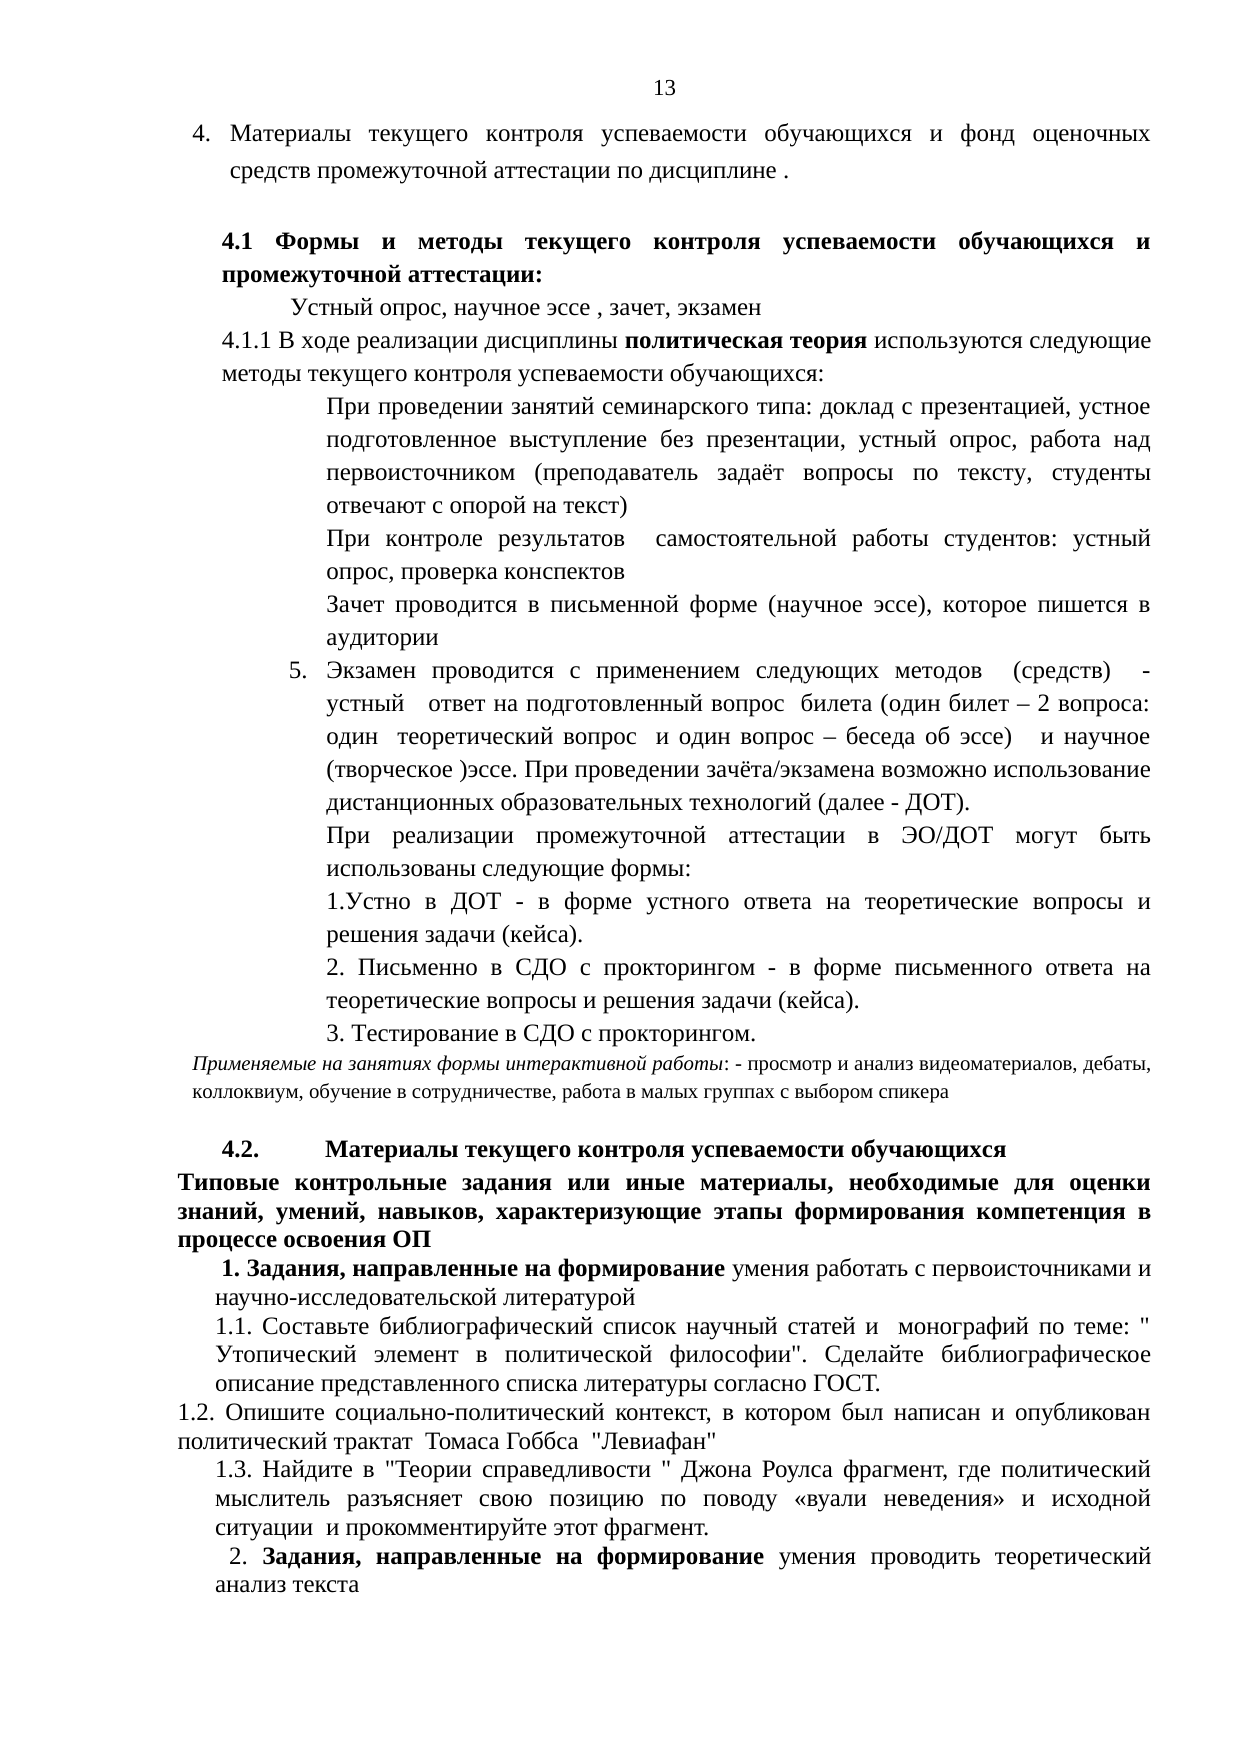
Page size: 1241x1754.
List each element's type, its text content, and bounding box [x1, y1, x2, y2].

list Устный опрос, научное эссе , зачет, экзамен [290, 292, 1152, 321]
text Материалы текущего контроля успеваемости обучающихся и фонд оценочных средств промежуточной аттестации по дисциплине . [192, 118, 1152, 184]
list 1.Устно в ДОТ - в форме устного ответа на теоретические вопросы и решения задачи (кейса). [326, 886, 1152, 948]
list Зачет проводится в письменной форме (научное эссе), которое пишется в аудитории [326, 589, 1152, 651]
text 2. Задания, направленные на формирование умения проводить теоретический анализ текста [215, 1541, 1152, 1598]
list Применяемые на занятиях формы интерактивной работы: - просмотр и анализ видеоматериалов, дебаты, коллоквиум, обучение в сотрудничестве, работа в малых группах с выбором спикера [192, 1051, 1152, 1103]
list 2. Письменно в СДО с прокторингом - в форме письменного ответа на теоретические вопросы и решения задачи (кейса). [326, 952, 1152, 1014]
list При контроле результатов самостоятельной работы студентов: устный опрос, проверка конспектов [326, 523, 1152, 585]
list При проведении занятий семинарского типа: доклад с презентацией, устное подготовленное выступление без презентации, устный опрос, работа над первоисточником (преподаватель задаёт вопросы по тексту, студенты отвечают с опорой на текст) [326, 391, 1152, 519]
list 4.1.1 В ходе реализации дисциплины политическая теория используются следующие методы текущего контроля успеваемости обучающихся: [222, 325, 1152, 387]
text 1.2. Опишите социально-политический контекст, в котором был написан и опубликован политический трактат Томаса Гоббса "Левиафан" [177, 1397, 1152, 1454]
list Материалы текущего контроля успеваемости обучающихся [222, 1134, 1152, 1163]
list 4.1 Формы и методы текущего контроля успеваемости обучающихся и промежуточной аттестации: [222, 226, 1152, 287]
text 1. Задания, направленные на формирование умения работать с первоисточниками и научно-исследовательской литературой [215, 1253, 1152, 1311]
text 1.1. Составьте библиографический список научный статей и монографий по теме: " Утопический элемент в политической философии". Сделайте библиографическое описание представленного списка литературы согласно ГОСТ. [215, 1311, 1152, 1397]
list При реализации промежуточной аттестации в ЭО/ДОТ могут быть использованы следующие формы: [326, 820, 1152, 882]
text Экзамен проводится с применением следующих методов (средств) - устный ответ на подготовленный вопрос билета (один билет – 2 вопроса: один теоретический вопрос и один вопрос – беседа об эссе) и научное (творческое )эссе. При проведении зачёта/экзамена возможно использование дистанционных образовательных технологий (далее - ДОТ). [289, 655, 1152, 816]
text 1.3. Найдите в "Теории справедливости " Джона Роулса фрагмент, где политический мыслитель разъясняет свою позицию по поводу «вуали неведения» и исходной ситуации и прокомментируйте этот фрагмент. [215, 1454, 1152, 1541]
list 3. Тестирование в СДО с прокторингом. [326, 1018, 1152, 1047]
text Типовые контрольные задания или иные материалы, необходимые для оценки знаний, умений, навыков, характеризующие этапы формирования компетенция в процессе освоения ОП [177, 1167, 1152, 1253]
